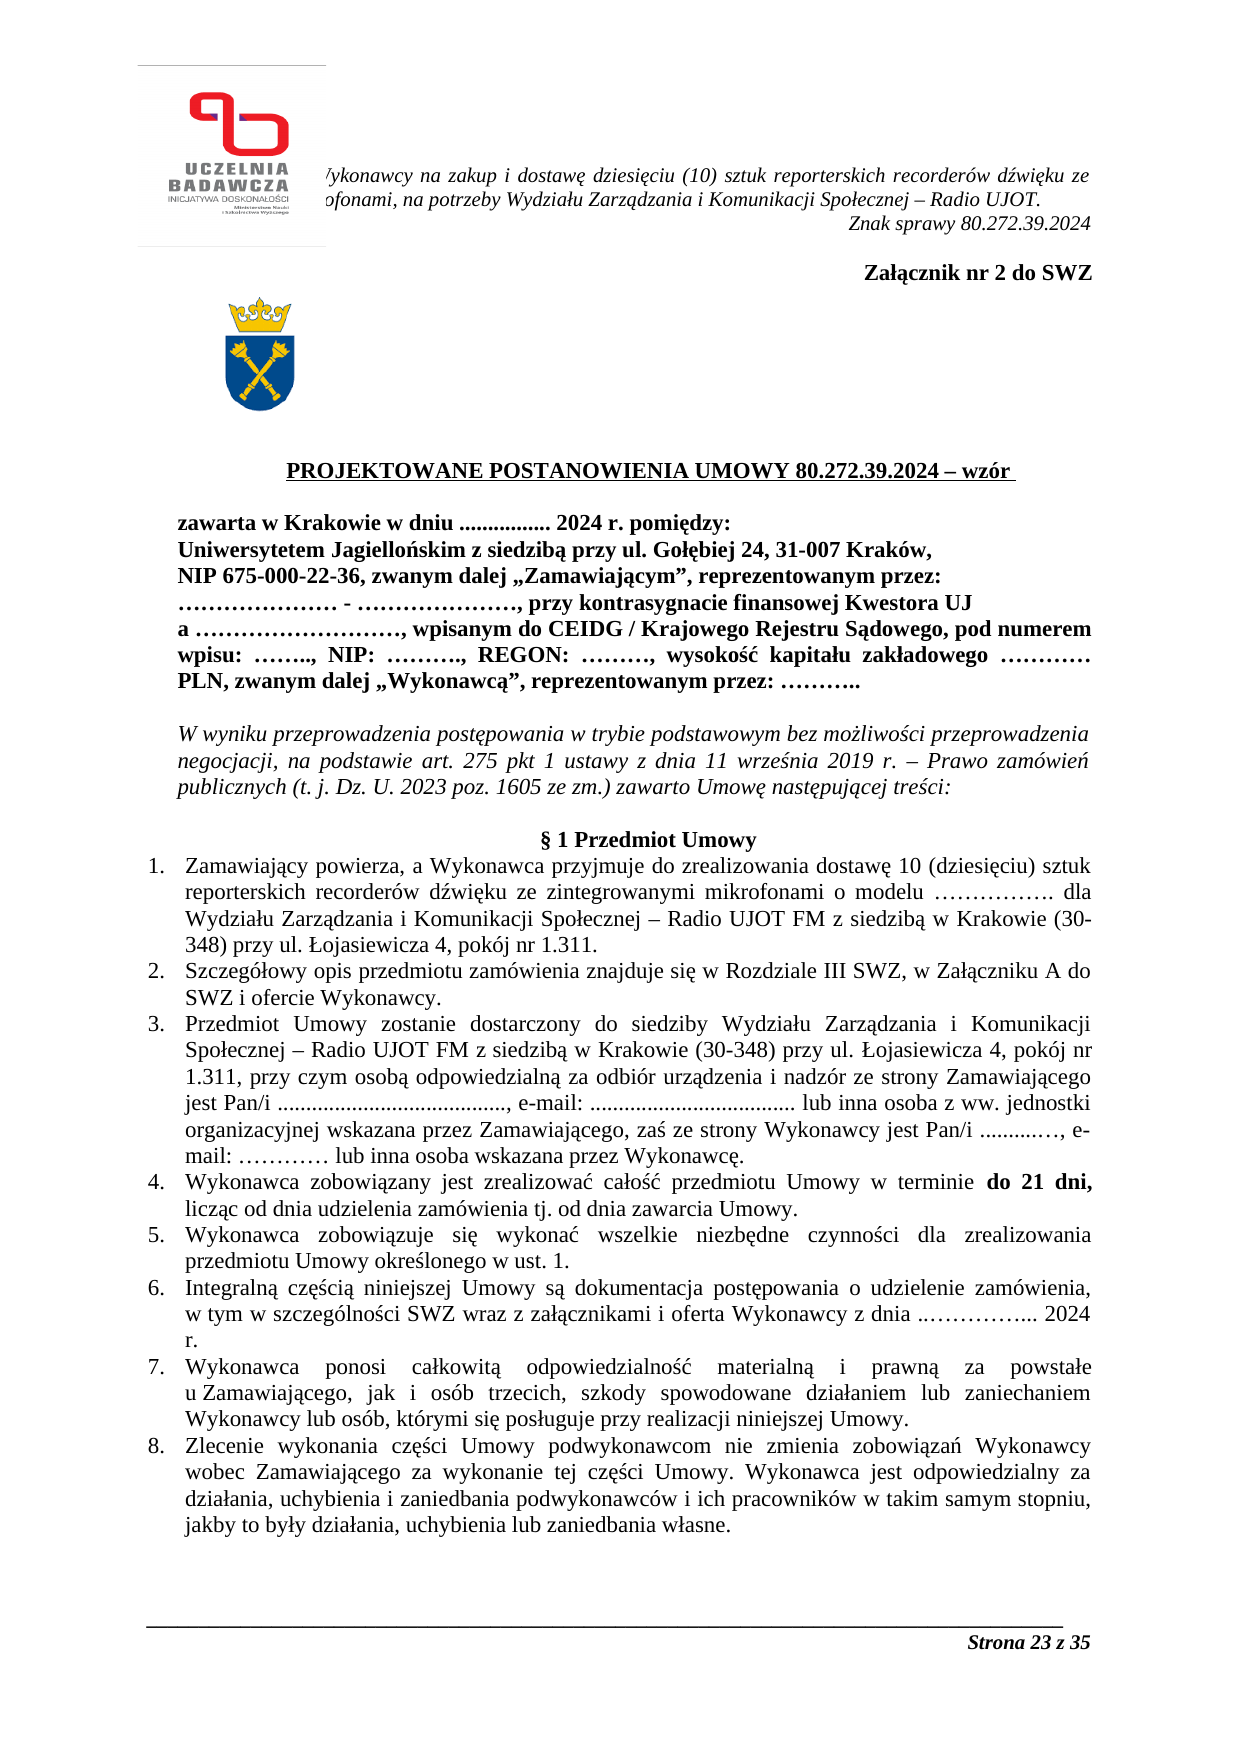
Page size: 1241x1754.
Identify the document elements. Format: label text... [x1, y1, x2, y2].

text W wyniku przeprowadzenia postępowania w trybie podstawowym bez możliwości przeprowadzenia negocjacji, na podstawie art. 275 pkt 1 ustawy z dnia 11 września 2019 r. – Prawo zamówień publicznych (t. j. Dz. U. 2023 poz. 1605 ze zm.) zawarto Umowę następującej treści: [177, 720, 1092, 799]
list Integralną częścią niniejszej Umowy są dokumentacja postępowania o udzielenie zamówienia, w tym w szczególności SWZ wraz z załącznikami i oferta Wykonawcy z dnia ..…………... 2024 r. [148, 1274, 1092, 1353]
text ………………… - …………………, przy kontrasygnacie finansowej Kwestora UJ [177, 588, 1092, 615]
text a ………………………, wpisanym do CEIDG / Krajowego Rejestru Sądowego, pod numerem wpisu: …….., NIP: ………., REGON: ………, wysokość kapitału zakładowego ………… PLN, zwanym dalej „Wykonawcą”, reprezentowanym przez: ……….. [177, 615, 1092, 694]
list Wykonawca zobowiązuje się wykonać wszelkie niezbędne czynności dla zrealizowania przedmiotu Umowy określonego w ust. 1. [148, 1221, 1092, 1274]
list Wykonawca ponosi całkowitą odpowiedzialność materialną i prawną za powstałe u Zamawiającego, jak i osób trzecich, szkody spowodowane działaniem lub zaniechaniem Wykonawcy lub osób, którymi się posługuje przy realizacji niniejszej Umowy. [148, 1353, 1092, 1432]
text Uniwersytetem Jagiellońskim z siedzibą przy ul. Gołębiej 24, 31-007 Kraków, [177, 536, 1092, 562]
list Zlecenie wykonania części Umowy podwykonawcom nie zmienia zobowiązań Wykonawcy wobec Zamawiającego za wykonanie tej części Umowy. Wykonawca jest odpowiedzialny za działania, uchybienia i zaniedbania podwykonawców i ich pracowników w takim samym stopniu, jakby to były działania, uchybienia lub zaniedbania własne. [148, 1432, 1092, 1537]
list Szczegółowy opis przedmiotu zamówienia znajduje się w Rozdziale III SWZ, w Załączniku A do SWZ i ofercie Wykonawcy. [148, 957, 1092, 1010]
text NIP 675-000-22-36, zwanym dalej „Zamawiającym”, reprezentowanym przez: [177, 562, 1092, 588]
list Wykonawca zobowiązany jest zrealizować całość przedmiotu Umowy w terminie do 21 dni, licząc od dnia udzielenia zamówienia tj. od dnia zawarcia Umowy. [148, 1168, 1092, 1221]
text § 1 Przedmiot Umowy [204, 826, 1092, 852]
picture [203, 285, 315, 431]
picture [137, 65, 327, 247]
text zawarta w Krakowie w dniu ................ 2024 r. pomiędzy: [177, 509, 1092, 536]
list Zamawiający powierza, a Wykonawca przyjmuje do zrealizowania dostawę 10 (dziesięciu) sztuk reporterskich recorderów dźwięku ze zintegrowanymi mikrofonami o modelu ……………. dla Wydziału Zarządzania i Komunikacji Społecznej – Radio UJOT FM z siedzibą w Krakowie (30-348) przy ul. Łojasiewicza 4, pokój nr 1.311. [148, 852, 1092, 957]
list Przedmiot Umowy zostanie dostarczony do siedziby Wydziału Zarządzania i Komunikacji Społecznej – Radio UJOT FM z siedzibą w Krakowie (30-348) przy ul. Łojasiewicza 4, pokój nr 1.311, przy czym osobą odpowiedzialną za odbiór urządzenia i nadzór ze strony Zamawiającego jest Pan/i ........................................, e-mail: .................................... lub inna osoba z ww. jednostki organizacyjnej wskazana przez Zamawiającego, zaś ze strony Wykonawcy jest Pan/i ..........…, e-mail: ………… lub inna osoba wskazana przez Wykonawcę. [148, 1010, 1092, 1168]
text Załącznik nr 2 do SWZ [148, 259, 1092, 285]
text PROJEKTOWANE POSTANOWIENIA UMOWY 80.272.39.2024 – wzór [204, 457, 1092, 483]
